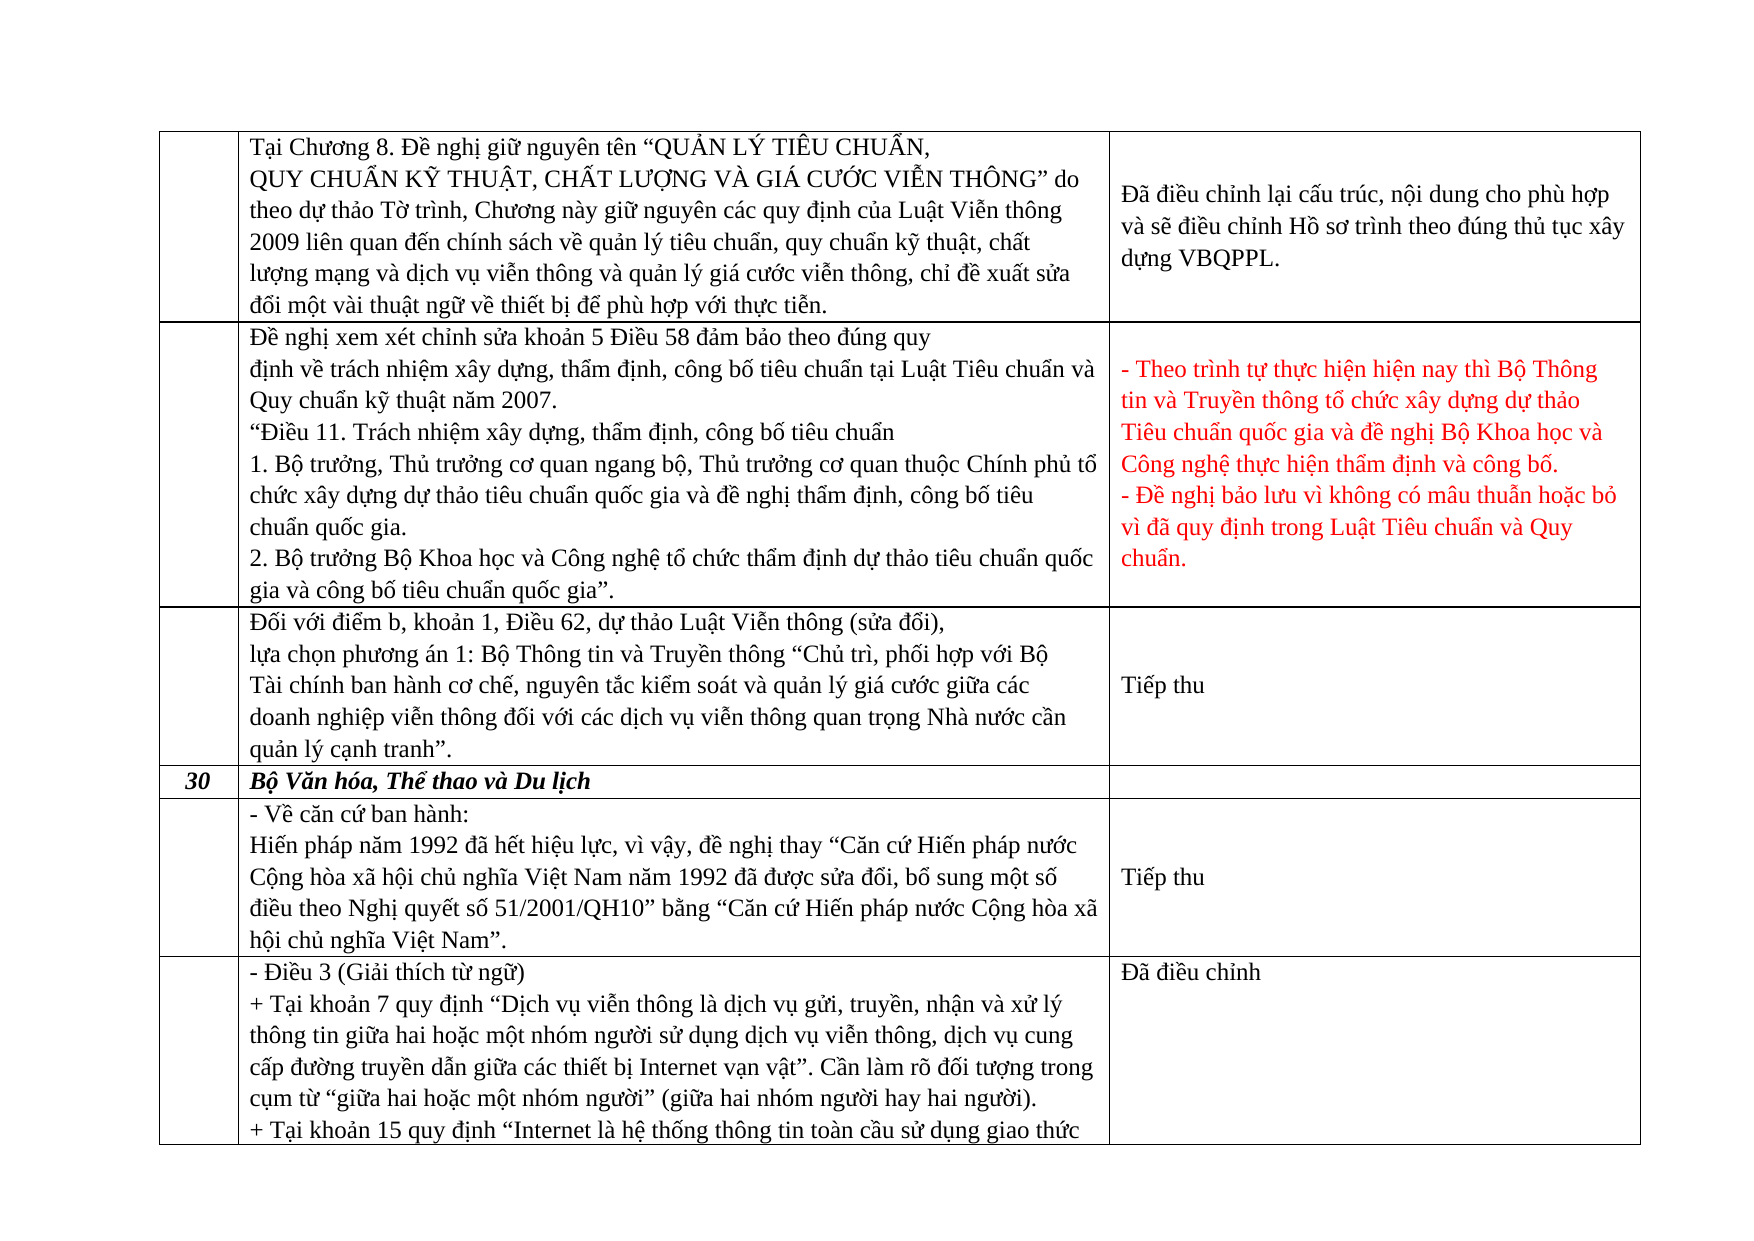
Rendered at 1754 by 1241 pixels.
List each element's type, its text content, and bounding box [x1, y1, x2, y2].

table_cell - Về căn cứ ban hành: Hiến pháp năm 1992 đã hết hiệu lực, vì vậy, đề nghị thay “Căn cứ Hiến pháp nước Cộng hòa xã hội chủ nghĩa Việt Nam năm 1992 đã được sửa đổi, bổ sung một số điều theo Nghị quyết số 51/2001/QH10” bằng “Căn cứ Hiến pháp nước Cộng hòa xã hội chủ nghĩa Việt Nam”. [239, 799, 1109, 956]
table_cell [1110, 766, 1640, 798]
table_cell Đã điều chỉnh [1110, 957, 1640, 1144]
table_cell [160, 608, 238, 765]
table_cell Bộ Văn hóa, Thể thao và Du lịch [239, 766, 1109, 798]
table_cell Đối với điểm b, khoản 1, Điều 62, dự thảo Luật Viễn thông (sửa đổi), lựa chọn phương án 1: Bộ Thông tin và Truyền thông “Chủ trì, phối hợp với Bộ Tài chính ban hành cơ chế, nguyên tắc kiểm soát và quản lý giá cước giữa các doanh nghiệp viễn thông đối với các dịch vụ viễn thông quan trọng Nhà nước cần quản lý cạnh tranh”. [239, 608, 1109, 765]
table_cell - Theo trình tự thực hiện hiện nay thì Bộ Thông tin và Truyền thông tổ chức xây dựng dự thảo Tiêu chuẩn quốc gia và đề nghị Bộ Khoa học và Công nghệ thực hiện thẩm định và công bố. - Đề nghị bảo lưu vì không có mâu thuẫn hoặc bỏ vì đã quy định trong Luật Tiêu chuẩn và Quy chuẩn. [1110, 323, 1640, 606]
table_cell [239, 957, 1109, 1144]
table_cell [160, 323, 238, 606]
table_cell Đã điều chỉnh lại cấu trúc, nội dung cho phù hợp và sẽ điều chỉnh Hồ sơ trình theo đúng thủ tục xây dựng VBQPPL. [1110, 132, 1640, 321]
table_cell Đề nghị xem xét chỉnh sửa khoản 5 Điều 58 đảm bảo theo đúng quy định về trách nhiệm xây dựng, thẩm định, công bố tiêu chuẩn tại Luật Tiêu chuẩn và Quy chuẩn kỹ thuật năm 2007. “Điều 11. Trách nhiệm xây dựng, thẩm định, công bố tiêu chuẩn 1. Bộ trưởng, Thủ trưởng cơ quan ngang bộ, Thủ trưởng cơ quan thuộc Chính phủ tổ chức xây dựng dự thảo tiêu chuẩn quốc gia và đề nghị thẩm định, công bố tiêu chuẩn quốc gia. 2. Bộ trưởng Bộ Khoa học và Công nghệ tổ chức thẩm định dự thảo tiêu chuẩn quốc gia và công bố tiêu chuẩn quốc gia”. [239, 323, 1109, 606]
table_cell Tiếp thu [1110, 608, 1640, 765]
table_cell 30 [160, 766, 238, 798]
table_cell [160, 132, 238, 321]
table_cell Tiếp thu [1110, 799, 1640, 956]
table_cell Tại Chương 8. Đề nghị giữ nguyên tên “QUẢN LÝ TIÊU CHUẨN, QUY CHUẨN KỸ THUẬT, CHẤT LƯỢNG VÀ GIÁ CƯỚC VIỄN THÔNG” do theo dự thảo Tờ trình, Chương này giữ nguyên các quy định của Luật Viễn thông 2009 liên quan đến chính sách về quản lý tiêu chuẩn, quy chuẩn kỹ thuật, chất lượng mạng và dịch vụ viễn thông và quản lý giá cước viễn thông, chỉ đề xuất sửa đổi một vài thuật ngữ về thiết bị để phù hợp với thực tiễn. [239, 132, 1109, 321]
table_cell [160, 957, 238, 1144]
table_cell [160, 799, 238, 956]
